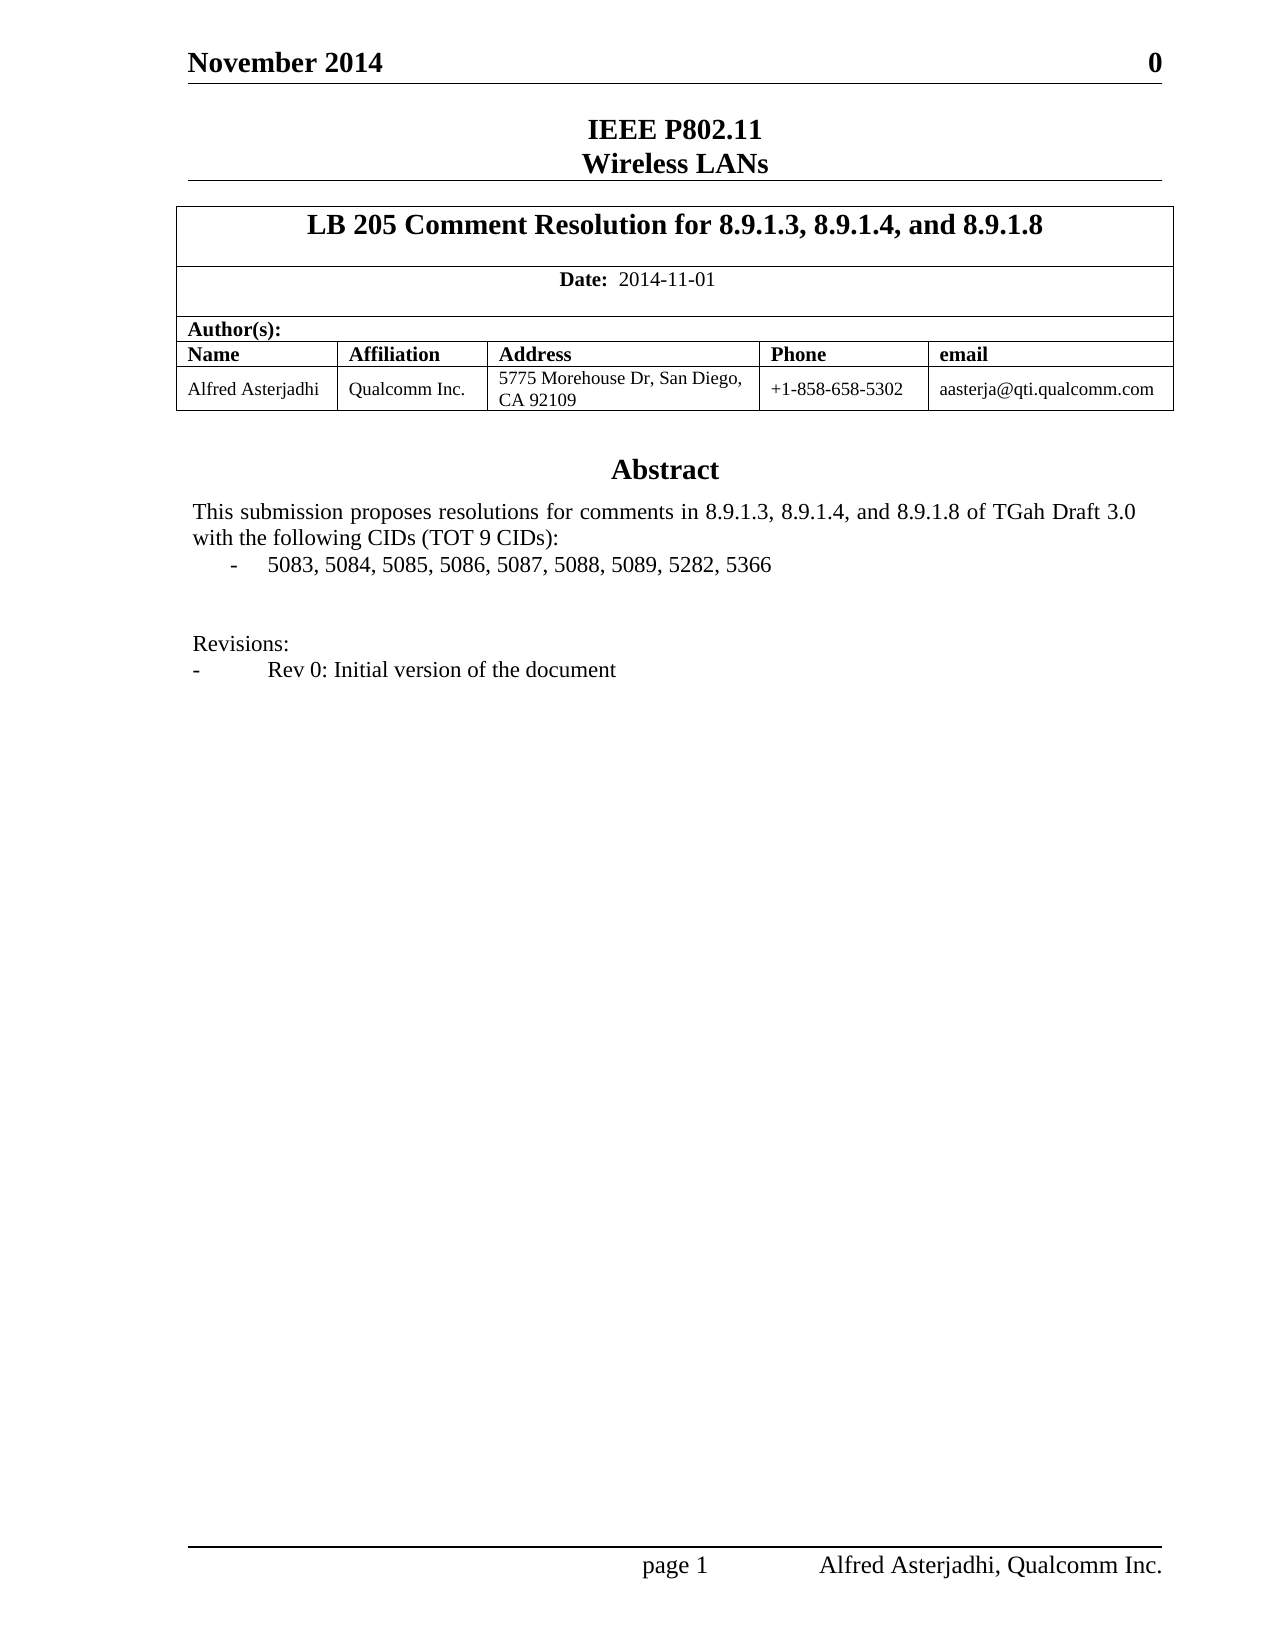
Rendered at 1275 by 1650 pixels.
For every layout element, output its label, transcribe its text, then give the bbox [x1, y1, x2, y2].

table_cell email [929, 342, 1173, 366]
table_cell Alfred Asterjadhi [177, 367, 337, 410]
table_header LB 205 Comment Resolution for 8.9.1.3, 8.9.1.4, and 8.9.1.8 [177, 207, 1173, 266]
table_cell aasterja@qti.qualcomm.com [929, 367, 1173, 410]
table_cell 5775 Morehouse Dr, San Diego, CA 92109 [488, 367, 759, 410]
table_cell Name [177, 342, 337, 366]
table_cell Author(s): [177, 317, 1173, 341]
text IEEE P802.11 Wireless LANs [187, 112, 1162, 181]
table_cell Qualcomm Inc. [338, 367, 487, 410]
table_cell Phone [760, 342, 928, 366]
table_cell +1-858-658-5302 [760, 367, 928, 410]
table_cell Affiliation [338, 342, 487, 366]
table_cell Address [488, 342, 759, 366]
table_cell Date: 2014-11-01 [177, 267, 1173, 316]
